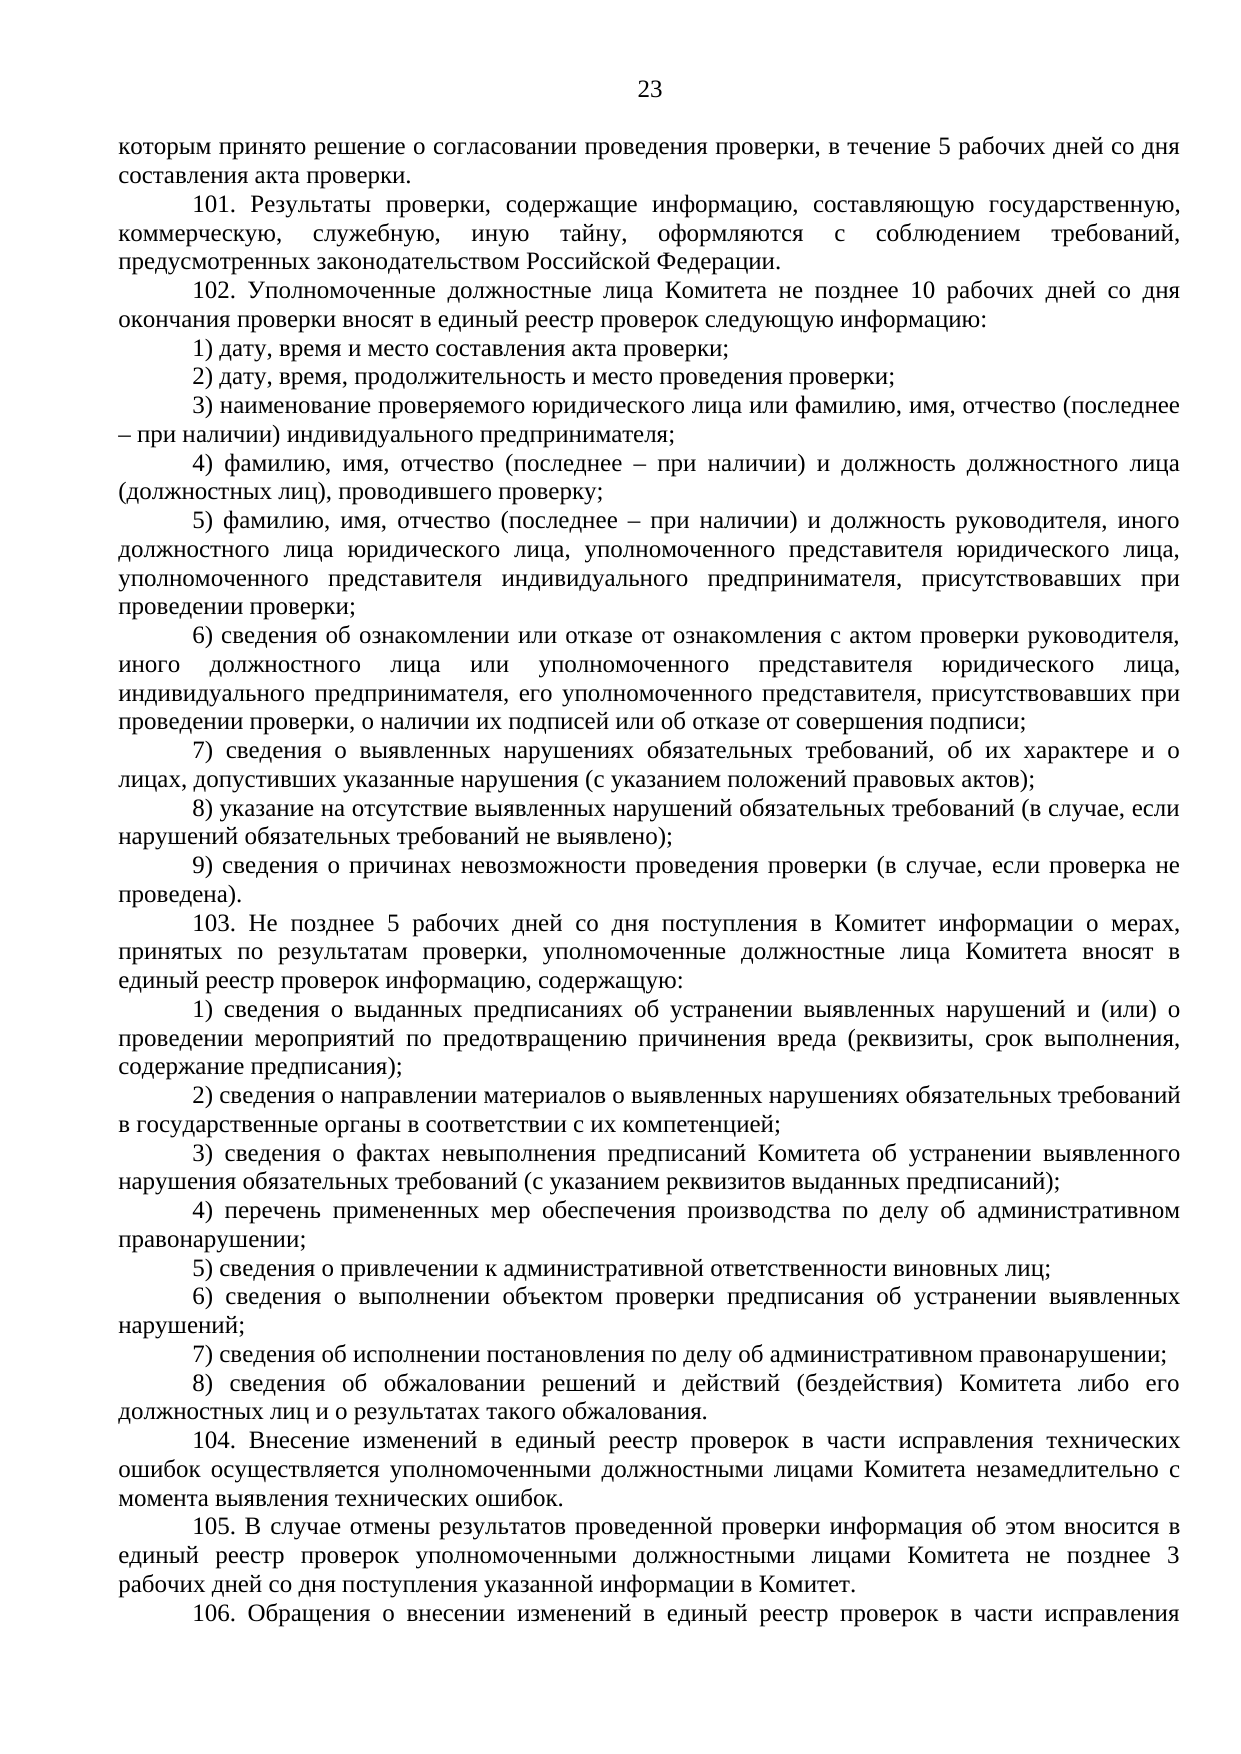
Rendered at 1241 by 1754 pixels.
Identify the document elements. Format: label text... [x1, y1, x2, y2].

text 4) перечень примененных мер обеспечения производства по делу об административном правонарушении; [118, 1195, 1181, 1253]
text 2) сведения о направлении материалов о выявленных нарушениях обязательных требований в государственные органы в соответствии с их компетенцией; [118, 1080, 1181, 1138]
text 2) дату, время, продолжительность и место проведения проверки; [118, 361, 1181, 390]
text 102. Уполномоченные должностные лица Комитета не позднее 10 рабочих дней со дня окончания проверки вносят в единый реестр проверок следующую информацию: [118, 275, 1181, 333]
text 5) фамилию, имя, отчество (последнее – при наличии) и должность руководителя, иного должностного лица юридического лица, уполномоченного представителя юридического лица, уполномоченного представителя индивидуального предпринимателя, присутствовавших при проведении проверки; [118, 505, 1181, 620]
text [118, 1598, 1181, 1626]
text 105. В случае отмены результатов проведенной проверки информация об этом вносится в единый реестр проверок уполномоченными должностными лицами Комитета не позднее 3 рабочих дней со дня поступления указанной информации в Комитет. [118, 1511, 1181, 1598]
text 6) сведения об ознакомлении или отказе от ознакомления с актом проверки руководителя, иного должностного лица или уполномоченного представителя юридического лица, индивидуального предпринимателя, его уполномоченного представителя, присутствовавших при проведении проверки, о наличии их подписей или об отказе от совершения подписи; [118, 620, 1181, 735]
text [118, 131, 1181, 189]
text 8) сведения об обжаловании решений и действий (бездействия) Комитета либо его должностных лиц и о результатах такого обжалования. [118, 1368, 1181, 1425]
text 104. Внесение изменений в единый реестр проверок в части исправления технических ошибок осуществляется уполномоченными должностными лицами Комитета незамедлительно с момента выявления технических ошибок. [118, 1425, 1181, 1511]
text 4) фамилию, имя, отчество (последнее – при наличии) и должность должностного лица (должностных лиц), проводившего проверку; [118, 448, 1181, 505]
text 9) сведения о причинах невозможности проведения проверки (в случае, если проверка не проведена). [118, 850, 1181, 908]
text 8) указание на отсутствие выявленных нарушений обязательных требований (в случае, если нарушений обязательных требований не выявлено); [118, 793, 1181, 850]
text 7) сведения об исполнении постановления по делу об административном правонарушении; [118, 1339, 1181, 1368]
text 101. Результаты проверки, содержащие информацию, составляющую государственную, коммерческую, служебную, иную тайну, оформляются с соблюдением требований, предусмотренных законодательством Российской Федерации. [118, 189, 1181, 275]
text 3) сведения о фактах невыполнения предписаний Комитета об устранении выявленного нарушения обязательных требований (с указанием реквизитов выданных предписаний); [118, 1138, 1181, 1195]
text 5) сведения о привлечении к административной ответственности виновных лиц; [118, 1253, 1181, 1281]
text 103. Не позднее 5 рабочих дней со дня поступления в Комитет информации о мерах, принятых по результатам проверки, уполномоченные должностные лица Комитета вносят в единый реестр проверок информацию, содержащую: [118, 908, 1181, 994]
text 6) сведения о выполнении объектом проверки предписания об устранении выявленных нарушений; [118, 1281, 1181, 1339]
text 1) сведения о выданных предписаниях об устранении выявленных нарушений и (или) о проведении мероприятий по предотвращению причинения вреда (реквизиты, срок выполнения, содержание предписания); [118, 994, 1181, 1080]
text 3) наименование проверяемого юридического лица или фамилию, имя, отчество (последнее – при наличии) индивидуального предпринимателя; [118, 390, 1181, 448]
text 7) сведения о выявленных нарушениях обязательных требований, об их характере и о лицах, допустивших указанные нарушения (с указанием положений правовых актов); [118, 735, 1181, 793]
text 1) дату, время и место составления акта проверки; [118, 333, 1181, 361]
